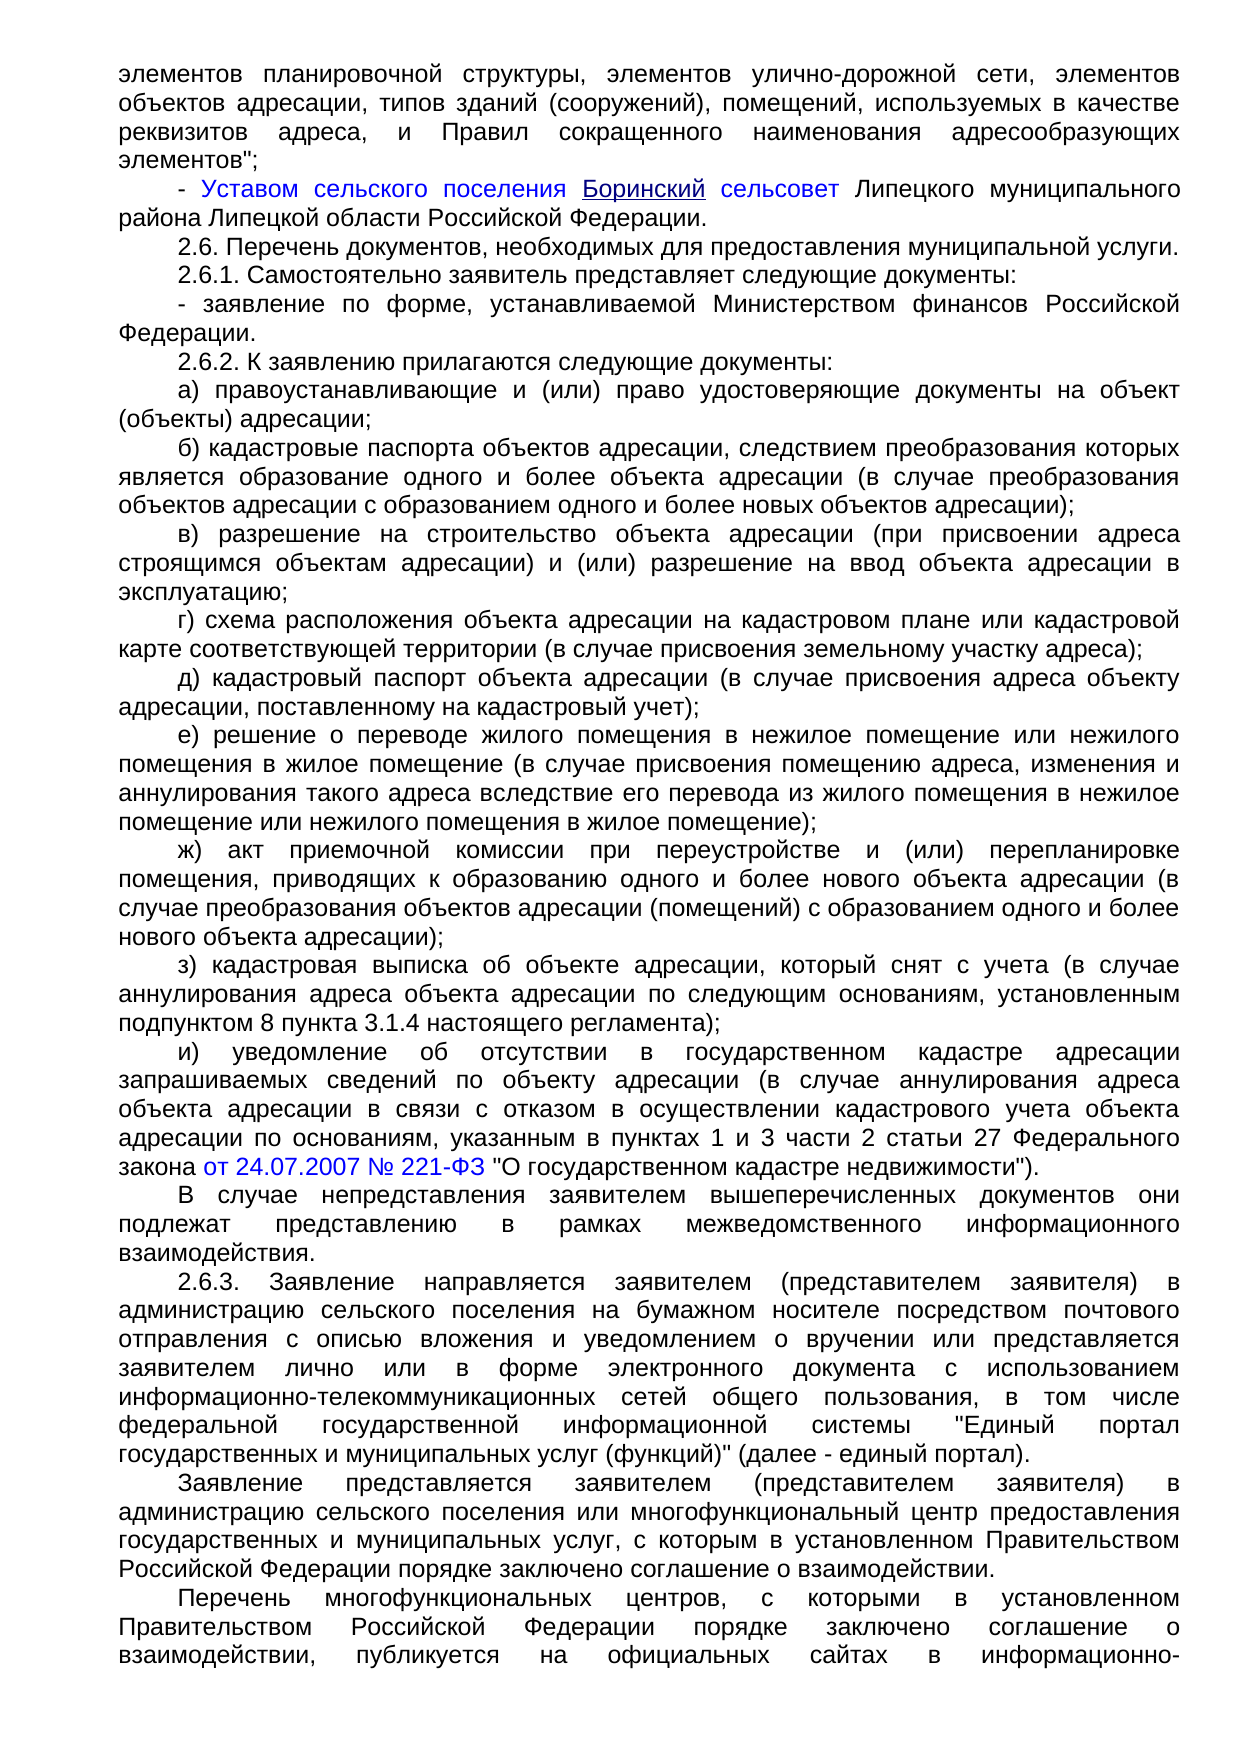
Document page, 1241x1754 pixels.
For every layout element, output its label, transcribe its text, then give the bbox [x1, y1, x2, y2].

text - Уставом сельского поселения Боринский сельсовет Липецкого муниципального района Липецкой области Российской Федерации. [118, 174, 1181, 232]
text г) схема расположения объекта адресации на кадастровом плане или кадастровой карте соответствующей территории (в случае присвоения земельному участку адреса); [118, 605, 1181, 663]
text б) кадастровые паспорта объектов адресации, следствием преобразования которых является образование одного и более объекта адресации (в случае преобразования объектов адресации с образованием одного и более новых объектов адресации); [118, 433, 1181, 519]
text д) кадастровый паспорт объекта адресации (в случае присвоения адреса объекту адресации, поставленному на кадастровый учет); [118, 663, 1181, 720]
text ж) акт приемочной комиссии при переустройстве и (или) перепланировке помещения, приводящих к образованию одного и более нового объекта адресации (в случае преобразования объектов адресации (помещений) с образованием одного и более нового объекта адресации); [118, 835, 1181, 950]
text а) правоустанавливающие и (или) право удостоверяющие документы на объект (объекты) адресации; [118, 375, 1181, 433]
text - заявление по форме, устанавливаемой Министерством финансов Российской Федерации. [118, 289, 1181, 347]
text е) решение о переводе жилого помещения в нежилое помещение или нежилого помещения в жилое помещение (в случае присвоения помещению адреса, изменения и аннулирования такого адреса вследствие его перевода из жилого помещения в нежилое помещение или нежилого помещения в жилое помещение); [118, 720, 1181, 835]
text Заявление представляется заявителем (представителем заявителя) в администрацию сельского поселения или многофункциональный центр предоставления государственных и муниципальных услуг, с которым в установленном Правительством Российской Федерации порядке заключено соглашение о взаимодействии. [118, 1468, 1181, 1583]
text В случае непредставления заявителем вышеперечисленных документов они подлежат представлению в рамках межведомственного информационного взаимодействия. [118, 1180, 1181, 1267]
text 2.6.2. К заявлению прилагаются следующие документы: [118, 347, 1181, 375]
text з) кадастровая выписка об объекте адресации, который снят с учета (в случае аннулирования адреса объекта адресации по следующим основаниям, установленным подпунктом 8 пункта 3.1.4 настоящего регламента); [118, 950, 1181, 1037]
text 2.6.1. Самостоятельно заявитель представляет следующие документы: [118, 260, 1181, 289]
text 2.6. Перечень документов, необходимых для предоставления муниципальной услуги. [118, 232, 1181, 260]
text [118, 1583, 1181, 1669]
text в) разрешение на строительство объекта адресации (при присвоении адреса строящимся объектам адресации) и (или) разрешение на ввод объекта адресации в эксплуатацию; [118, 519, 1181, 605]
text 2.6.3. Заявление направляется заявителем (представителем заявителя) в администрацию сельского поселения на бумажном носителе посредством почтового отправления с описью вложения и уведомлением о вручении или представляется заявителем лично или в форме электронного документа с использованием информационно-телекоммуникационных сетей общего пользования, в том числе федеральной государственной информационной системы "Единый портал государственных и муниципальных услуг (функций)" (далее - единый портал). [118, 1267, 1181, 1468]
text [118, 59, 1181, 174]
text и) уведомление об отсутствии в государственном кадастре адресации запрашиваемых сведений по объекту адресации (в случае аннулирования адреса объекта адресации в связи с отказом в осуществлении кадастрового учета объекта адресации по основаниям, указанным в пунктах 1 и 3 части 2 статьи 27 Федерального закона от 24.07.2007 № 221-ФЗ "О государственном кадастре недвижимости"). [118, 1037, 1181, 1180]
